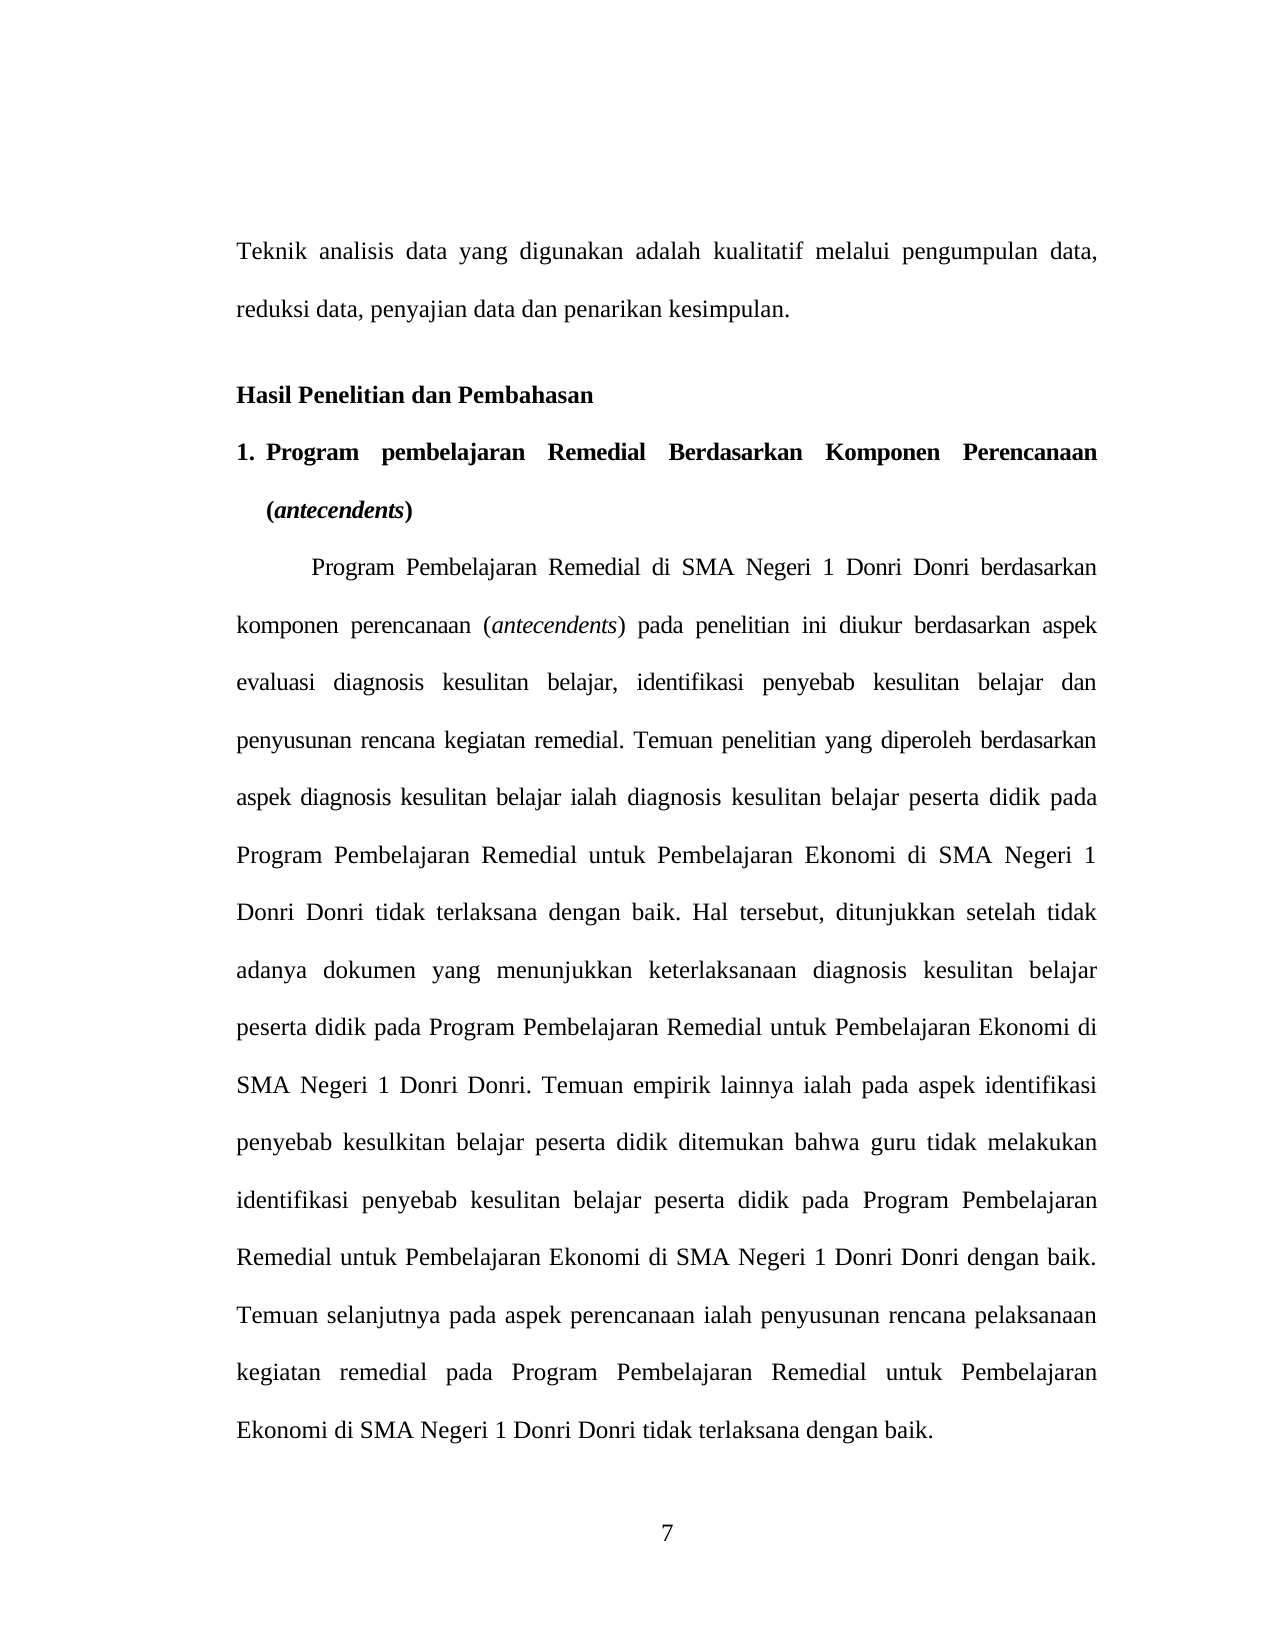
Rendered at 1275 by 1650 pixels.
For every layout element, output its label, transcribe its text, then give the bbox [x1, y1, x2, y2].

text Hasil Penelitian dan Pembahasan [236, 380, 1098, 409]
text Teknik analisis data yang digunakan adalah kualitatif melalui pengumpulan data, reduksi data, penyajian data dan penarikan kesimpulan. [236, 236, 1098, 322]
list Program pembelajaran Remedial Berdasarkan Komponen Perencanaan (antecendents) [236, 437, 1098, 524]
list Program Pembelajaran Remedial di SMA Negeri 1 Donri Donri berdasarkan komponen perencanaan (antecendents) pada penelitian ini diukur berdasarkan aspek evaluasi diagnosis kesulitan belajar, identifikasi penyebab kesulitan belajar dan penyusunan rencana kegiatan remedial. Temuan penelitian yang diperoleh berdasarkan aspek diagnosis kesulitan belajar ialah diagnosis kesulitan belajar peserta didik pada Program Pembelajaran Remedial untuk Pembelajaran Ekonomi di SMA Negeri 1 Donri Donri tidak terlaksana dengan baik. Hal tersebut, ditunjukkan setelah tidak adanya dokumen yang menunjukkan keterlaksanaan diagnosis kesulitan belajar peserta didik pada Program Pembelajaran Remedial untuk Pembelajaran Ekonomi di SMA Negeri 1 Donri Donri. Temuan empirik lainnya ialah pada aspek identifikasi penyebab kesulkitan belajar peserta didik ditemukan bahwa guru tidak melakukan identifikasi penyebab kesulitan belajar peserta didik pada Program Pembelajaran Remedial untuk Pembelajaran Ekonomi di SMA Negeri 1 Donri Donri dengan baik. Temuan selanjutnya pada aspek perencanaan ialah penyusunan rencana pelaksanaan kegiatan remedial pada Program Pembelajaran Remedial untuk Pembelajaran Ekonomi di SMA Negeri 1 Donri Donri tidak terlaksana dengan baik. [236, 552, 1098, 1444]
